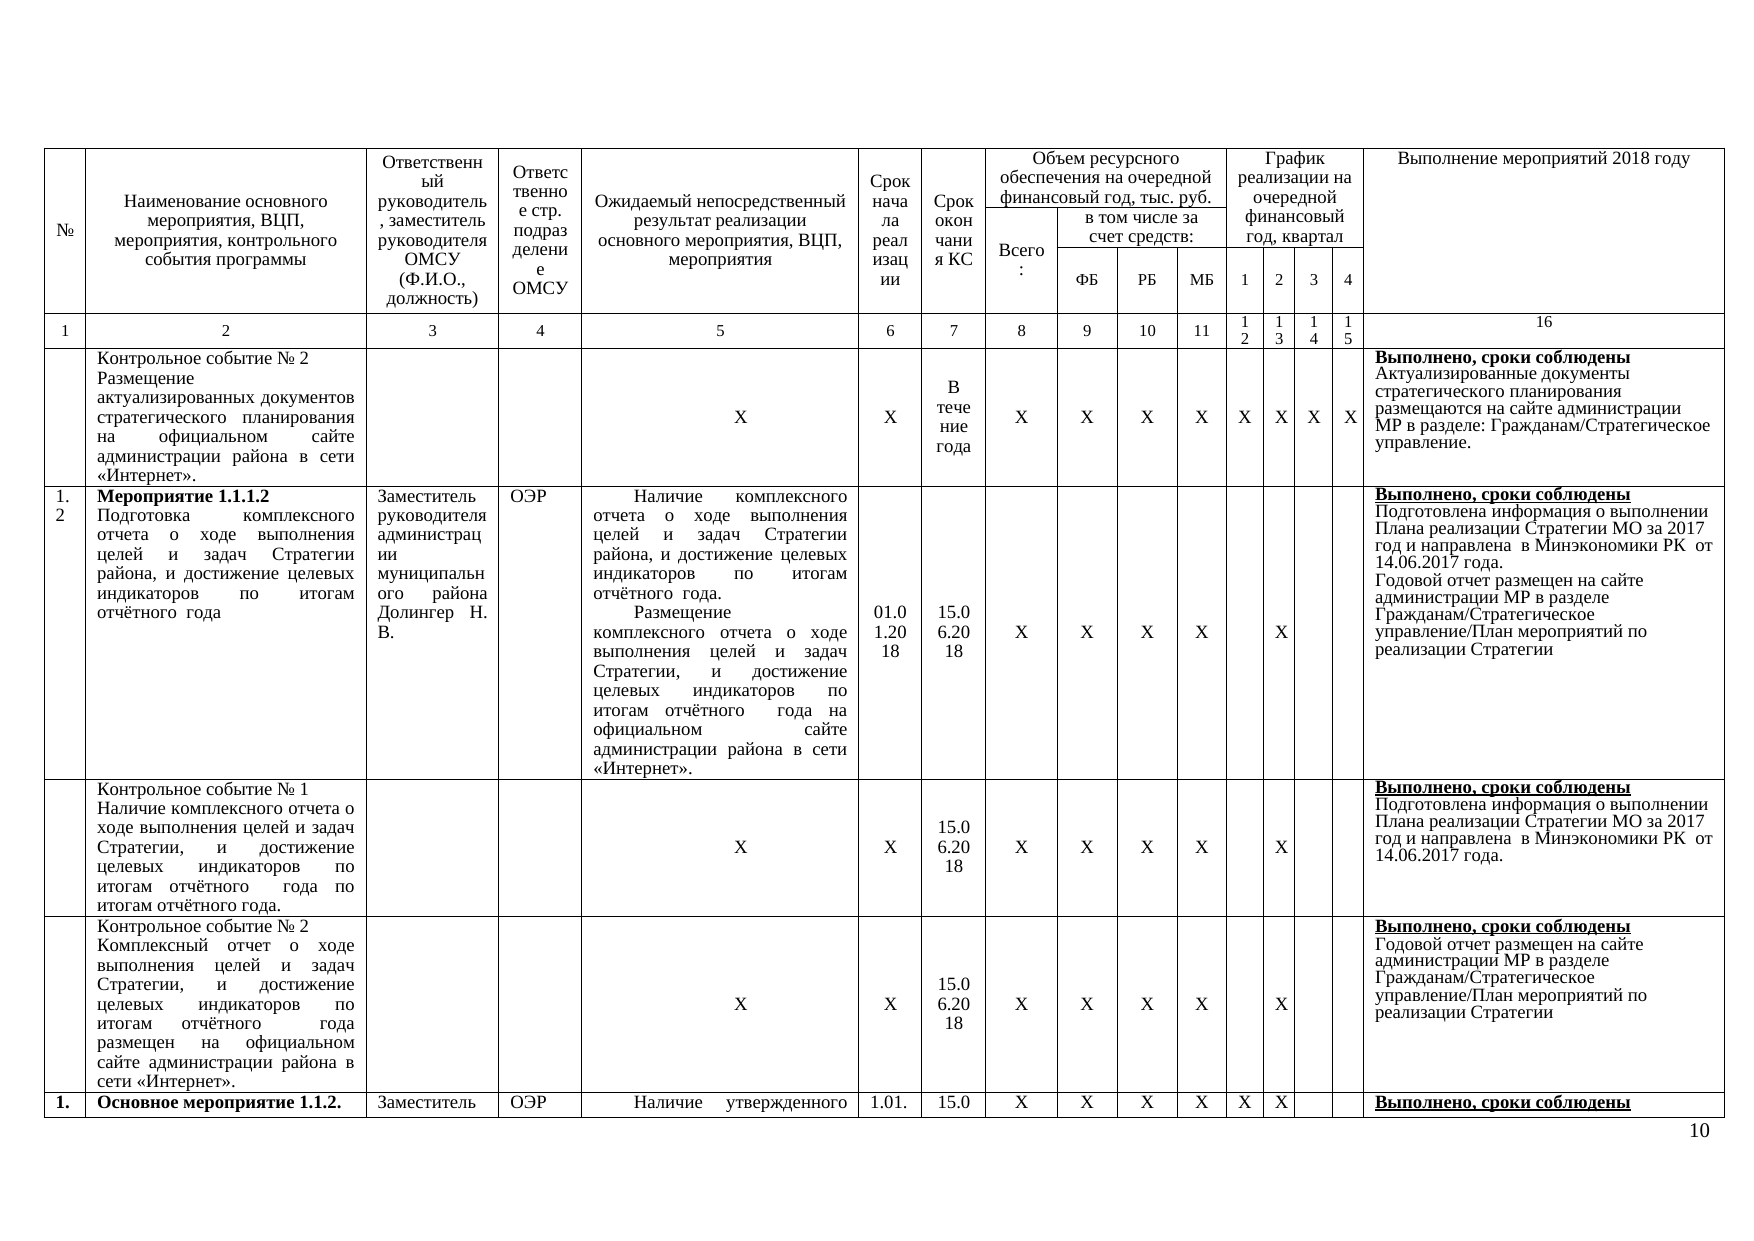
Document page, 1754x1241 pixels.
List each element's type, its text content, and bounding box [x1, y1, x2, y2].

table_cell Х [582, 780, 858, 916]
table_cell 15.06.2018 [922, 917, 985, 1092]
table_cell Х [1118, 780, 1177, 916]
table_cell Х [859, 917, 921, 1092]
table_cell Х [1333, 349, 1363, 486]
table_header № [45, 149, 85, 313]
table_cell МБ [1178, 248, 1226, 313]
table_cell Наличие комплексного отчета о ходе выполнения целей и задач Стратегии района, и достижение целевых индикаторов по итогам отчётного года. Размещение комплексного отчета о ходе выполнения целей и задач Стратегии, и достижение целевых индикаторов по итогам отчётного года на официальном сайте администрации района в сети «Интернет». [582, 487, 858, 778]
table_cell 1.01.2018 [859, 1093, 921, 1117]
table_cell Х [1264, 1093, 1294, 1117]
table_cell Х [1178, 349, 1226, 486]
table_cell 1.2 [45, 487, 85, 778]
table_cell Х [1264, 917, 1294, 1092]
table_cell 15 [1333, 314, 1363, 348]
table_header Срок окончания КС [922, 149, 985, 313]
table_header Объем ресурсного обеспечения на очередной финансовый год, тыс. руб. [986, 149, 1226, 207]
table_cell 01.01.2018 [859, 487, 921, 778]
table_cell Контрольное событие № 2 Комплексный отчет о ходе выполнения целей и задач Стратегии, и достижение целевых индикаторов по итогам отчётного года размещен на официальном сайте администрации района в сети «Интернет». [86, 917, 366, 1092]
table_cell 15.05.2018 [922, 1093, 985, 1117]
table_cell Х [1178, 780, 1226, 916]
table_cell 6 [859, 314, 921, 348]
table_cell Х [582, 349, 858, 486]
table_cell Х [986, 487, 1057, 778]
table_cell Х [1118, 487, 1177, 778]
table_cell Х [859, 780, 921, 916]
table_cell [1227, 780, 1263, 916]
table_cell [45, 780, 85, 916]
table_cell Х [859, 349, 921, 486]
table_cell Выполнено, сроки соблюдены Подготовлена информация о выполнении Плана реализации Стратегии МО за 2017 год и направлена в Минэкономики РК от 14.06.2017 года. [1364, 780, 1724, 916]
table_cell Х [1264, 487, 1294, 778]
table_cell Х [1118, 917, 1177, 1092]
table_cell 16 [1364, 314, 1724, 348]
table_cell 12 [1227, 314, 1263, 348]
table_cell РБ [1118, 248, 1177, 313]
table_cell Х [986, 349, 1057, 486]
table_cell 3 [367, 314, 498, 348]
table_cell Х [1227, 349, 1263, 486]
table_cell [1295, 487, 1332, 778]
table_cell [1227, 487, 1263, 778]
table_cell Х [1058, 780, 1117, 916]
table_cell Мероприятие 1.1.1.2 Подготовка комплексного отчета о ходе выполнения целей и задач Стратегии района, и достижение целевых индикаторов по итогам отчётного года [86, 487, 366, 778]
table_cell [499, 349, 581, 486]
table_cell ОЭР [499, 487, 581, 778]
table_cell Заместитель руководителя администрации муниципального района Долингер Н. В. [367, 487, 498, 778]
table_cell [367, 917, 498, 1092]
table_cell 15.06.2018 [922, 487, 985, 778]
table_cell Х [1264, 780, 1294, 916]
table_cell Выполнено, сроки соблюдены Годовой отчет размещен на сайте администрации МР в разделе Гражданам/Стратегическое управление/План мероприятий по реализации Стратегии [1364, 917, 1724, 1092]
table_cell 4 [499, 314, 581, 348]
table_cell Выполнено, сроки соблюдены Постановлением АМО МР от 02.03.2018 г. №3/169 утвержден План мероприятий реализации Стратегии МО на 2018 год. [1364, 1093, 1724, 1117]
table_cell Х [1178, 1093, 1226, 1117]
table_cell Х [1178, 487, 1226, 778]
table_cell [45, 349, 85, 486]
table_cell Х [1118, 349, 1177, 486]
table_cell [1227, 917, 1263, 1092]
table_cell Х [582, 917, 858, 1092]
table_cell [1333, 917, 1363, 1092]
table_header Срок начала реализации [859, 149, 921, 313]
table_cell [499, 780, 581, 916]
table_cell 10 [1118, 314, 1177, 348]
table_cell Х [986, 917, 1057, 1092]
table_cell 5 [582, 314, 858, 348]
table_cell 13 [1264, 314, 1294, 348]
table_cell 15.06.2018 [922, 780, 985, 916]
table_cell [1333, 487, 1363, 778]
table_cell Х [1227, 1093, 1263, 1117]
table_cell Х [1178, 917, 1226, 1092]
table_cell ФБ [1058, 248, 1117, 313]
table_cell ОЭР [499, 1093, 581, 1117]
table_cell В течение года [922, 349, 985, 486]
table_cell Контрольное событие № 1 Наличие комплексного отчета о ходе выполнения целей и задач Стратегии, и достижение целевых индикаторов по итогам отчётного года по итогам отчётного года. [86, 780, 366, 916]
table_cell Х [1295, 349, 1332, 486]
table_cell Х [1058, 349, 1117, 486]
table_cell 4 [1333, 248, 1363, 313]
table_cell Х [1058, 917, 1117, 1092]
table_header Ответственный руководитель, заместитель руководителя ОМСУ (Ф.И.О., должность) [367, 149, 498, 313]
table_cell Х [1118, 1093, 1177, 1117]
table_cell [367, 349, 498, 486]
table_header Наименование основного мероприятия, ВЦП, мероприятия, контрольного события программы [86, 149, 366, 313]
table_cell [367, 780, 498, 916]
table_header Ответственное стр. подразделение ОМСУ [499, 149, 581, 313]
table_cell Выполнено, сроки соблюдены Подготовлена информация о выполнении Плана реализации Стратегии МО за 2017 год и направлена в Минэкономики РК от 14.06.2017 года. Годовой отчет размещен на сайте администрации МР в разделе Гражданам/Стратегическое управление/План мероприятий по реализации Стратегии [1364, 487, 1724, 778]
table_cell Х [1264, 349, 1294, 486]
table_cell [1333, 1093, 1363, 1117]
table_cell [1295, 1093, 1332, 1117]
table_cell 11 [1178, 314, 1226, 348]
table_cell в том числе за счет средств: [1058, 208, 1226, 247]
table_cell 9 [1058, 314, 1117, 348]
table_cell Х [1058, 487, 1117, 778]
table_cell [499, 917, 581, 1092]
table_cell Выполнено, сроки соблюдены Актуализированные документы стратегического планирования размещаются на сайте администрации МР в разделе: Гражданам/Стратегическое управление. [1364, 349, 1724, 486]
table_cell Всего: [986, 208, 1057, 313]
table_cell 2 [1264, 248, 1294, 313]
table_cell [45, 917, 85, 1092]
table_cell Х [1058, 1093, 1117, 1117]
table_cell 1 [45, 314, 85, 348]
table_header График реализации на очередной финансовый год, квартал [1227, 149, 1363, 247]
table_cell Х [986, 780, 1057, 916]
table_cell 8 [986, 314, 1057, 348]
table_header Выполнение мероприятий 2018 году [1364, 149, 1724, 313]
table_cell Контрольное событие № 2 Размещение актуализированных документов стратегического планирования на официальном сайте администрации района в сети «Интернет». [86, 349, 366, 486]
table_cell 1.1.2 [45, 1093, 85, 1117]
table_cell 14 [1295, 314, 1332, 348]
table_cell Х [986, 1093, 1057, 1117]
table_cell 7 [922, 314, 985, 348]
table_cell 1 [1227, 248, 1263, 313]
table_header Ожидаемый непосредственный результат реализации основного мероприятия, ВЦП, мероприятия [582, 149, 858, 313]
table_cell [1295, 917, 1332, 1092]
table_cell 3 [1295, 248, 1332, 313]
table_cell 2 [86, 314, 366, 348]
table_cell [1333, 780, 1363, 916]
table_cell [1295, 780, 1332, 916]
